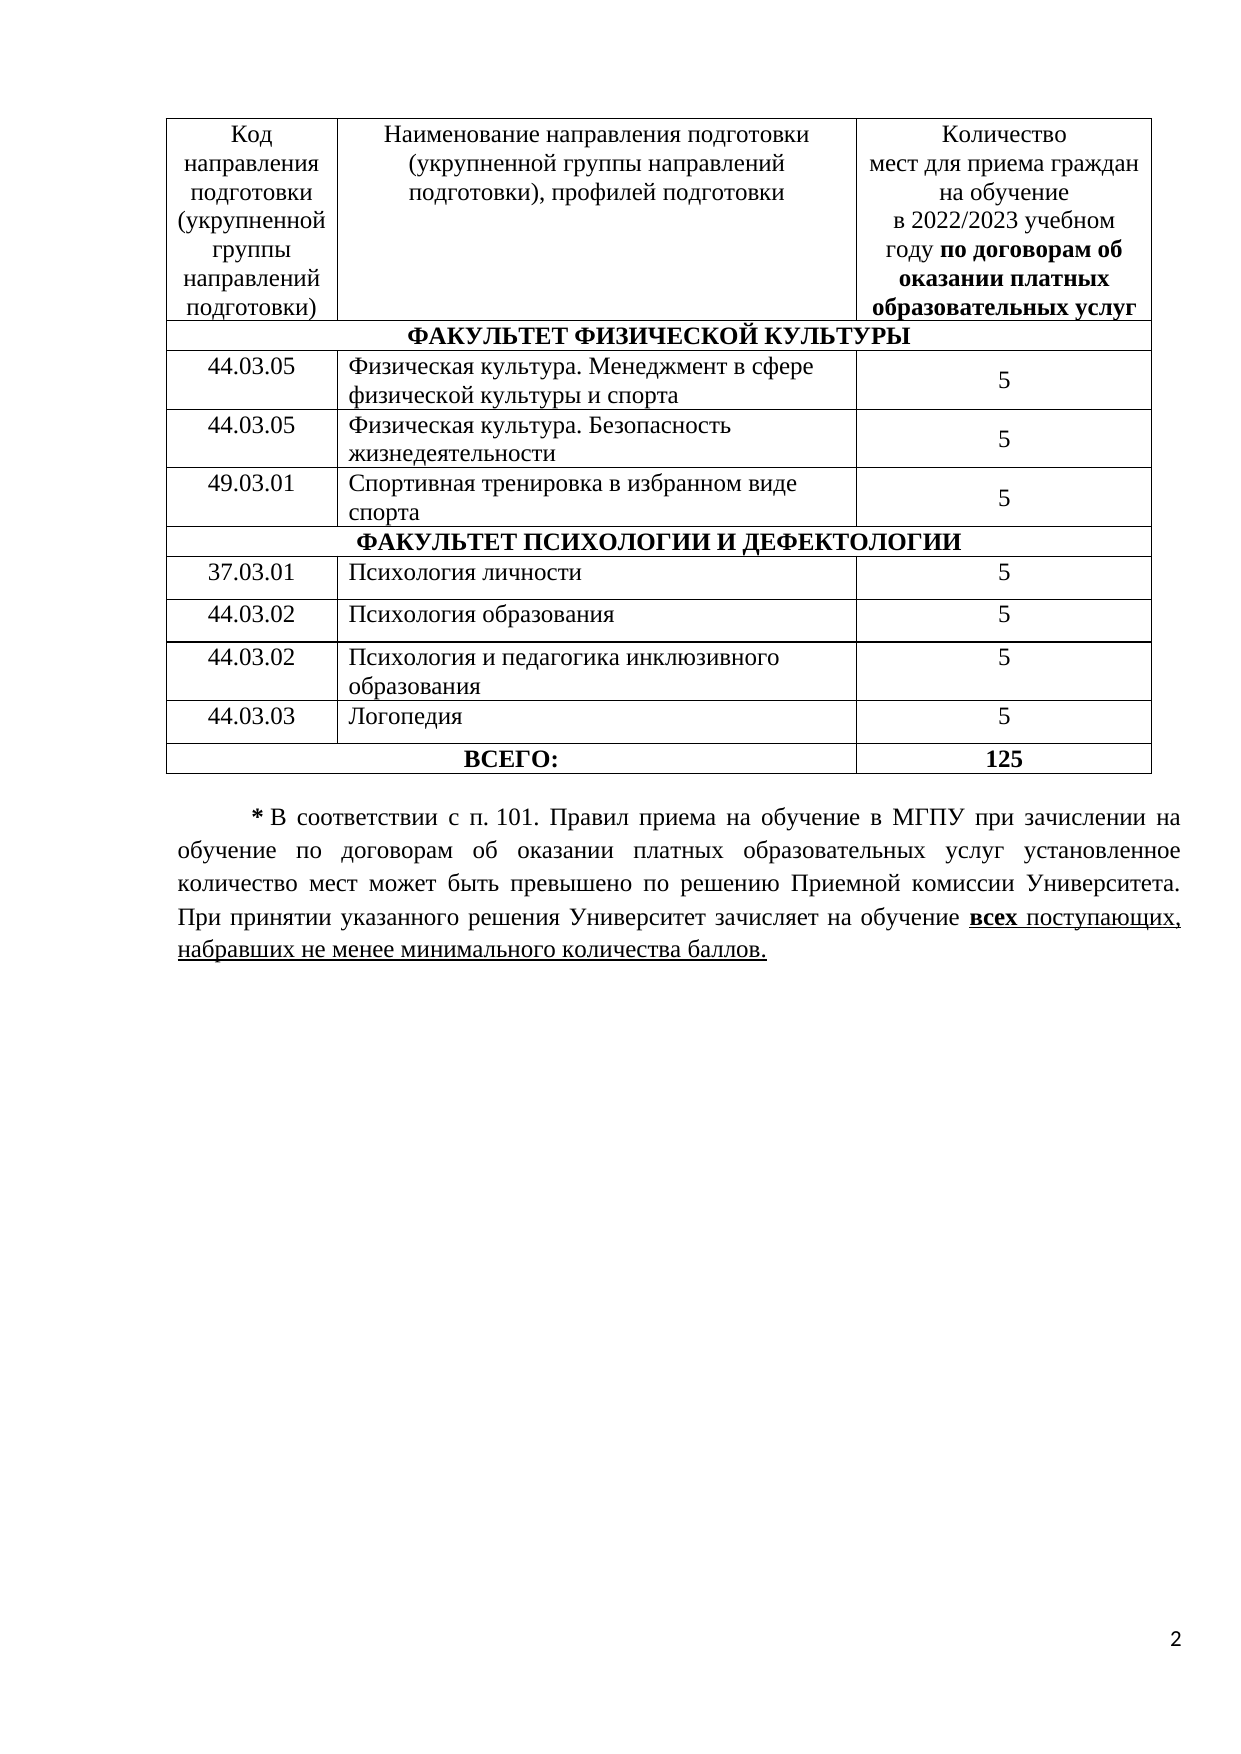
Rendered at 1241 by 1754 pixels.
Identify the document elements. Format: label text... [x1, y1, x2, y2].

table_cell Психология образования [338, 600, 856, 641]
table_cell Количество мест для приема граждан на обучение в 2022/2023 учебном году по договорам об оказании платных образовательных услуг [857, 119, 1151, 320]
text * В соответствии с п. 101. Правил приема на обучение в МГПУ при зачислении на обучение по договорам об оказании платных образовательных услуг установленное количество мест может быть превышено по решению Приемной комиссии Университета. При принятии указанного решения Университет зачисляет на обучение всех поступающих, набравших не менее минимального количества баллов. [177, 802, 1181, 963]
table_cell 5 [857, 600, 1151, 641]
table_cell 44.03.05 [167, 410, 337, 467]
table_cell 44.03.05 [167, 351, 337, 409]
table_cell ВСЕГО: [167, 744, 856, 773]
table_cell Спортивная тренировка в избранном виде спорта [338, 468, 856, 526]
table_cell Психология личности [338, 557, 856, 598]
table_cell 44.03.02 [167, 643, 337, 700]
table_cell Наименование направления подготовки (укрупненной группы направлений подготовки), профилей подготовки [338, 119, 856, 320]
table_cell ФАКУЛЬТЕТ ФИЗИЧЕСКОЙ КУЛЬТУРЫ [167, 321, 1151, 350]
table_cell 44.03.02 [167, 600, 337, 641]
table_cell 5 [857, 643, 1151, 700]
table_cell 5 [857, 468, 1151, 526]
table_cell Логопедия [338, 701, 856, 743]
table_cell Физическая культура. Безопасность жизнедеятельности [338, 410, 856, 467]
table_cell Физическая культура. Менеджмент в сфере физической культуры и спорта [338, 351, 856, 409]
table_cell 5 [857, 701, 1151, 743]
table_cell 5 [857, 557, 1151, 598]
table_cell 5 [857, 410, 1151, 467]
table_cell 5 [857, 351, 1151, 409]
table_cell 44.03.03 [167, 701, 337, 743]
table_cell 125 [857, 744, 1151, 773]
table_cell 37.03.01 [167, 557, 337, 598]
table_cell 49.03.01 [167, 468, 337, 526]
table_cell Психология и педагогика инклюзивного образования [338, 643, 856, 700]
table_cell Код направления подготовки (укрупненной группы направлений подготовки) [167, 119, 337, 320]
table_cell ФАКУЛЬТЕТ ПСИХОЛОГИИ И ДЕФЕКТОЛОГИИ [167, 527, 1151, 556]
